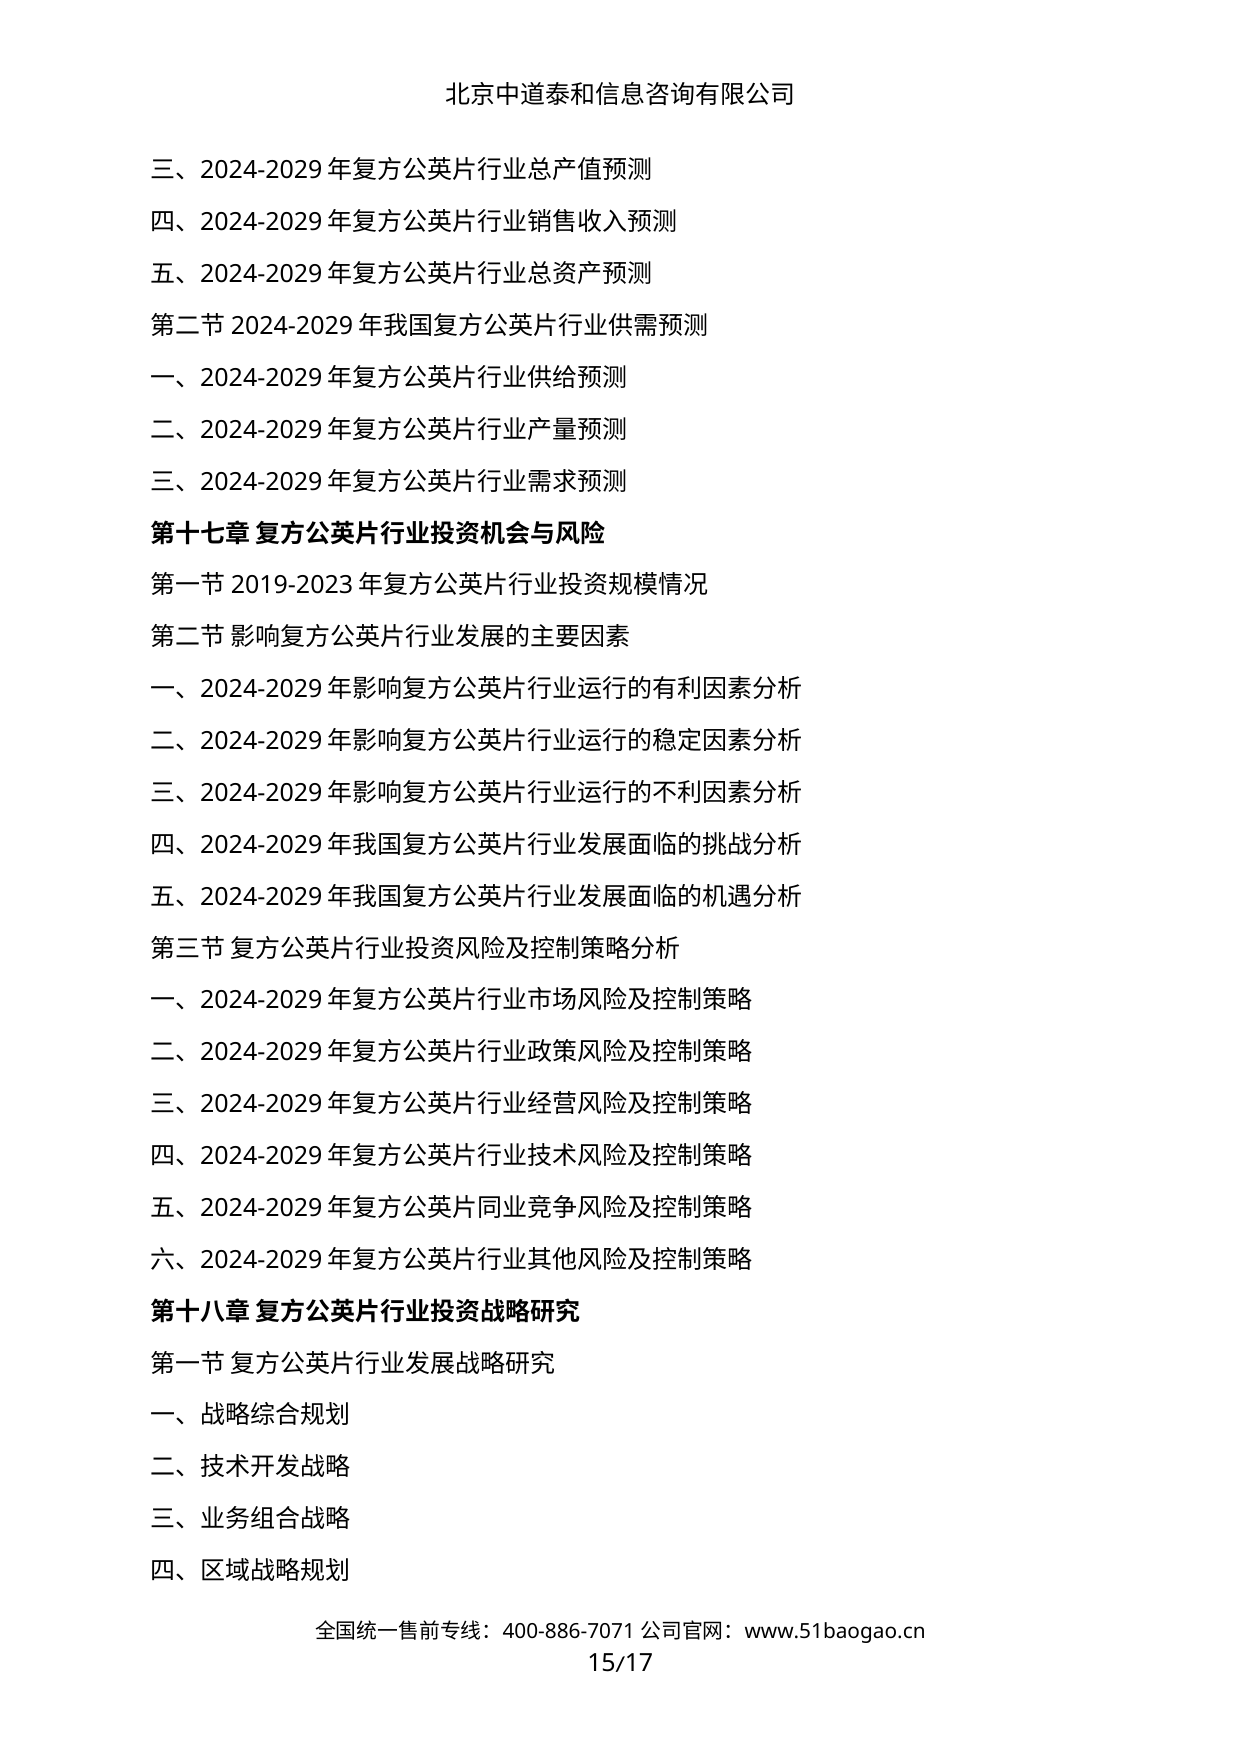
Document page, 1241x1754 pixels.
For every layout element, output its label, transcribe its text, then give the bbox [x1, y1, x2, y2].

text 四、区域战略规划 [150, 1551, 1090, 1587]
text 三、2024-2029年复方公英片行业总产值预测 [150, 150, 1090, 186]
text 四、2024-2029年复方公英片行业技术风险及控制策略 [150, 1136, 1090, 1172]
text 第三节 复方公英片行业投资风险及控制策略分析 [150, 928, 1090, 964]
text 一、2024-2029年影响复方公英片行业运行的有利因素分析 [150, 669, 1090, 705]
text 二、2024-2029年复方公英片行业产量预测 [150, 409, 1090, 446]
text 二、2024-2029年复方公英片行业政策风险及控制策略 [150, 1032, 1090, 1068]
text 四、2024-2029年复方公英片行业销售收入预测 [150, 202, 1090, 238]
text 二、2024-2029年影响复方公英片行业运行的稳定因素分析 [150, 721, 1090, 757]
text 三、2024-2029年复方公英片行业经营风险及控制策略 [150, 1084, 1090, 1120]
text 第一节 复方公英片行业发展战略研究 [150, 1343, 1090, 1379]
text 第二节 2024-2029年我国复方公英片行业供需预测 [150, 306, 1090, 342]
text 一、2024-2029年复方公英片行业市场风险及控制策略 [150, 980, 1090, 1016]
text 三、业务组合战略 [150, 1499, 1090, 1535]
text 第十七章 复方公英片行业投资机会与风险 [150, 513, 1090, 549]
text 第十八章 复方公英片行业投资战略研究 [150, 1291, 1090, 1327]
text 五、2024-2029年复方公英片同业竞争风险及控制策略 [150, 1187, 1090, 1224]
text 四、2024-2029年我国复方公英片行业发展面临的挑战分析 [150, 824, 1090, 861]
text 三、2024-2029年影响复方公英片行业运行的不利因素分析 [150, 772, 1090, 809]
text 第一节 2019-2023年复方公英片行业投资规模情况 [150, 565, 1090, 601]
text 一、2024-2029年复方公英片行业供给预测 [150, 357, 1090, 394]
text 六、2024-2029年复方公英片行业其他风险及控制策略 [150, 1239, 1090, 1276]
text 五、2024-2029年复方公英片行业总资产预测 [150, 254, 1090, 290]
text 五、2024-2029年我国复方公英片行业发展面临的机遇分析 [150, 876, 1090, 912]
text 二、技术开发战略 [150, 1447, 1090, 1483]
text 三、2024-2029年复方公英片行业需求预测 [150, 461, 1090, 497]
text 第二节 影响复方公英片行业发展的主要因素 [150, 617, 1090, 653]
text 一、战略综合规划 [150, 1395, 1090, 1431]
